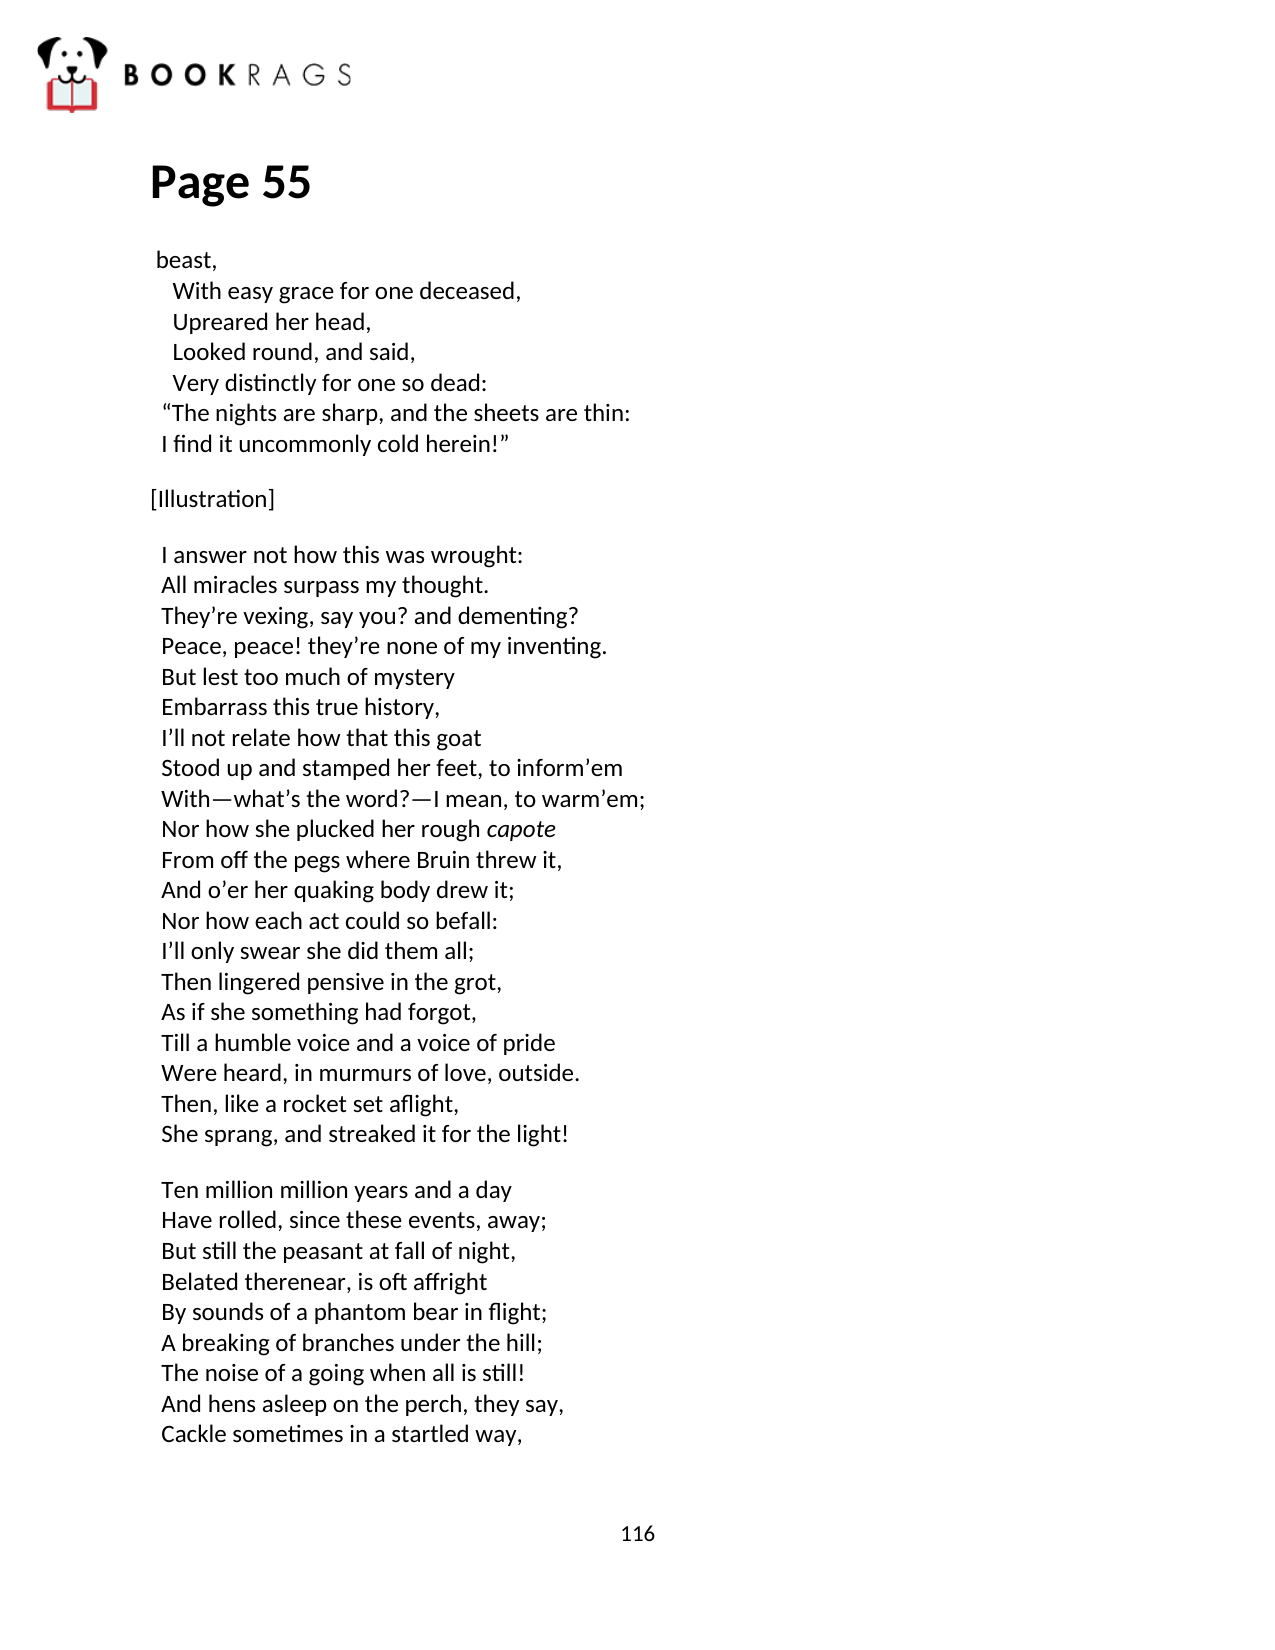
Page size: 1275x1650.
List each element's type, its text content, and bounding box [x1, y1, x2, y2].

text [150, 1174, 1125, 1449]
text Page 55 [150, 150, 1125, 211]
text [Illustration] [150, 483, 1125, 514]
text I answer not how this was wrought: All miracles surpass my thought. They’re vexing, say you? and dementing? Peace, peace! they’re none of my inventing. But lest too much of mystery Embarrass this true history, I’ll not relate how that this goat Stood up and stamped her feet, to inform’em With—­what’s the word?—­I mean, to warm’em; Nor how she plucked her rough capote From off the pegs where Bruin threw it, And o’er her quaking body drew it; Nor how each act could so befall: I’ll only swear she did them all; Then lingered pensive in the grot, As if she something had forgot, Till a humble voice and a voice of pride Were heard, in murmurs of love, outside. Then, like a rocket set aflight, She sprang, and streaked it for the light! [150, 539, 1125, 1149]
text beast, With easy grace for one deceased, Upreared her head, Looked round, and said, Very distinctly for one so dead: “The nights are sharp, and the sheets are thin: I find it uncommonly cold herein!” [150, 244, 1125, 458]
picture [37, 37, 351, 113]
